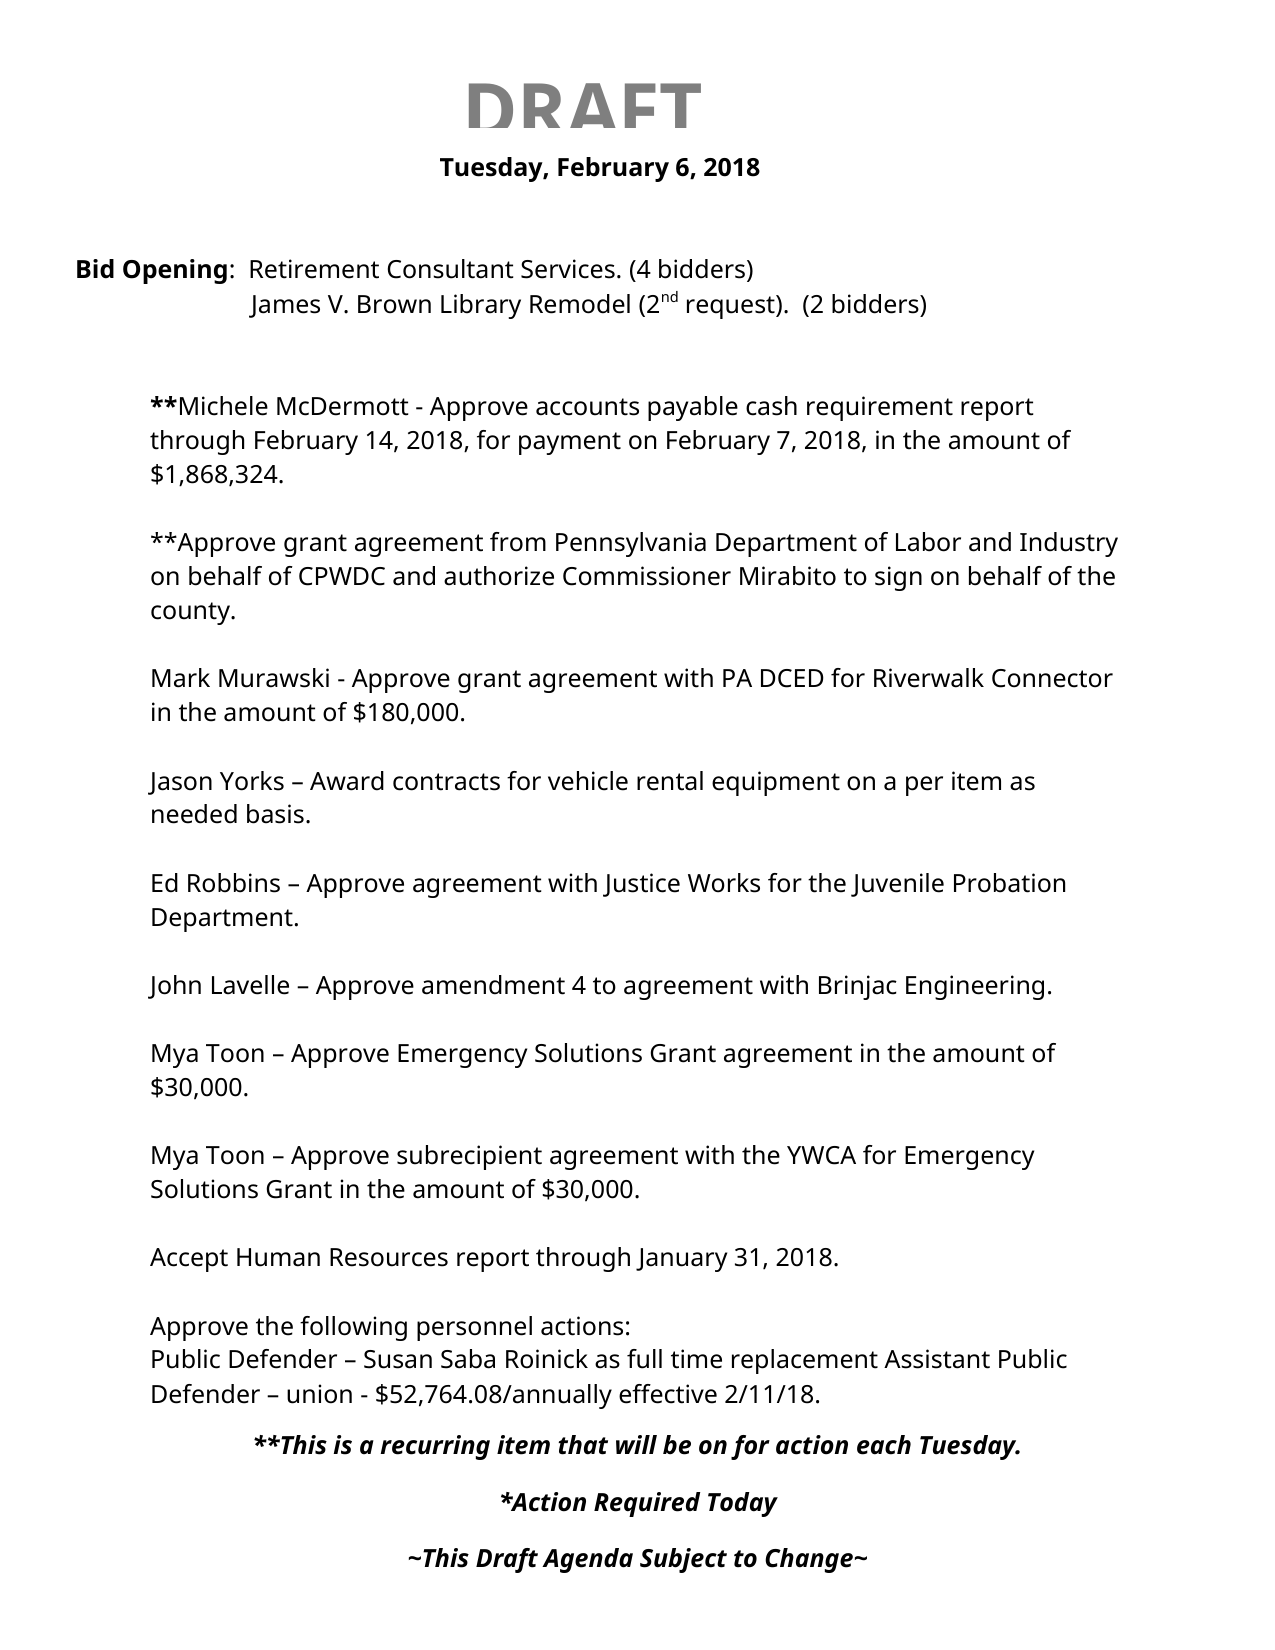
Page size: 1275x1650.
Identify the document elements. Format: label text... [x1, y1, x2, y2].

text Approve the following personnel actions: [150, 1308, 1125, 1342]
text Bid Opening: Retirement Consultant Services. (4 bidders) [75, 252, 1125, 286]
text **Approve grant agreement from Pennsylvania Department of Labor and Industry on behalf of CPWDC and authorize Commissioner Mirabito to sign on behalf of the county. [150, 525, 1125, 627]
text John Lavelle – Approve amendment 4 to agreement with Brinjac Engineering. [150, 967, 1125, 1002]
text Accept Human Resources report through January 31, 2018. [150, 1240, 1125, 1274]
text Ed Robbins – Approve agreement with Justice Works for the Juvenile Probation Department. [150, 865, 1125, 933]
text Mark Murawski - Approve grant agreement with PA DCED for Riverwalk Connector in the amount of $180,000. [150, 661, 1125, 729]
text Jason Yorks – Award contracts for vehicle rental equipment on a per item as needed basis. [150, 763, 1125, 831]
text Mya Toon – Approve subrecipient agreement with the YWCA for Emergency Solutions Grant in the amount of $30,000. [150, 1138, 1125, 1206]
title Tuesday, February 6, 2018 [75, 150, 1125, 184]
text Mya Toon – Approve Emergency Solutions Grant agreement in the amount of $30,000. [150, 1036, 1125, 1104]
text James V. Brown Library Remodel (2nd request). (2 bidders) [150, 286, 1125, 320]
text Public Defender – Susan Saba Roinick as full time replacement Assistant Public Defender – union - $52,764.08/annually effective 2/11/18. [150, 1342, 1125, 1410]
text **Michele McDermott - Approve accounts payable cash requirement report through February 14, 2018, for payment on February 7, 2018, in the amount of $1,868,324. [150, 388, 1125, 491]
